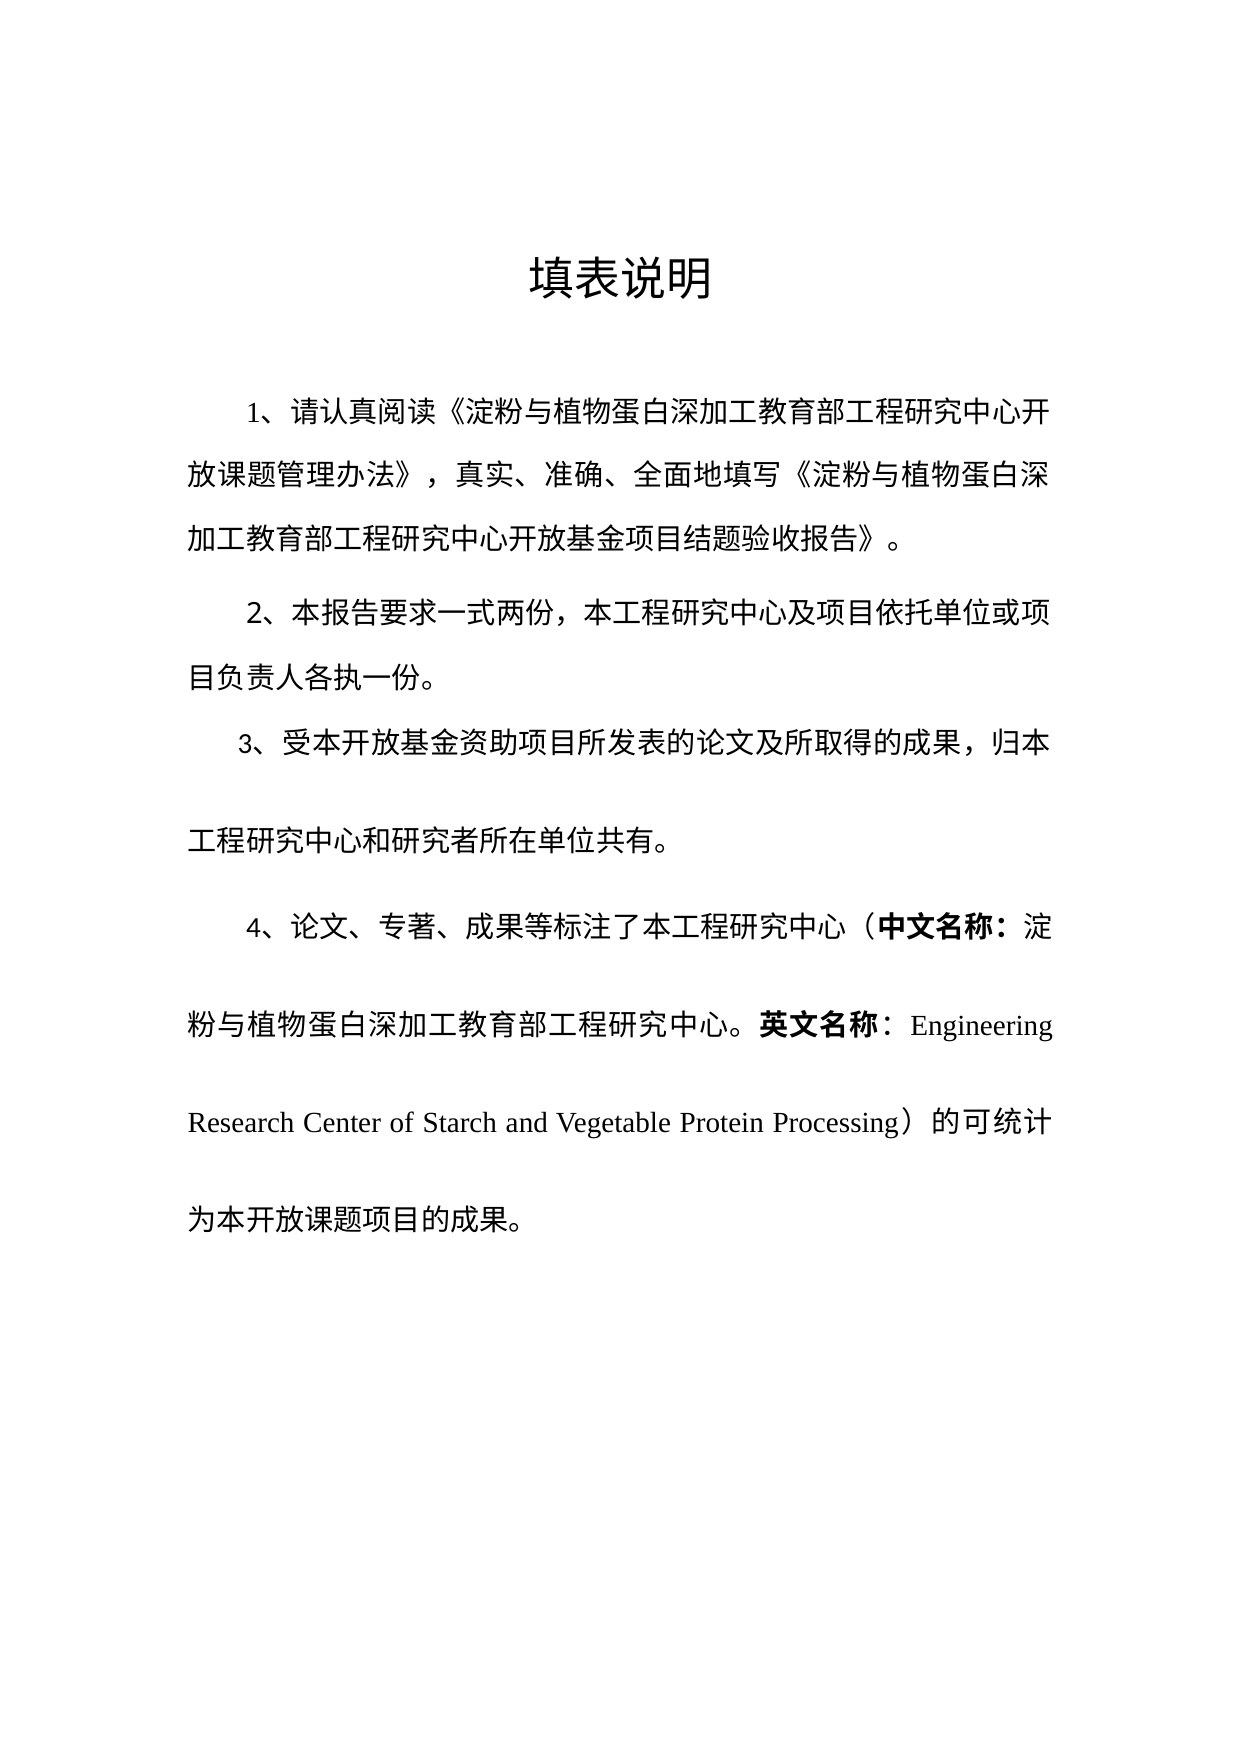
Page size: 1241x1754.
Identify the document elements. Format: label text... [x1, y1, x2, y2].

text 2、本报告要求一式两份，本工程研究中心及项目依托单位或项目负责人各执一份。 [187, 579, 1053, 709]
text 1、请认真阅读《淀粉与植物蛋白深加工教育部工程研究中心开放课题管理办法》，真实、准确、全面地填写《淀粉与植物蛋白深加工教育部工程研究中心开放基金项目结题验收报告》。 [187, 388, 1053, 557]
text 3、受本开放基金资助项目所发表的论文及所取得的成果，归本工程研究中心和研究者所在单位共有。 [187, 709, 1053, 871]
text 4、论文、专著、成果等标注了本工程研究中心（中文名称：淀粉与植物蛋白深加工教育部工程研究中心。英文名称：Engineering Research Center of Starch and Vegetable Protein Processing）的可统计为本开放课题项目的成果。 [187, 892, 1053, 1250]
text 填表说明 [187, 227, 1053, 324]
